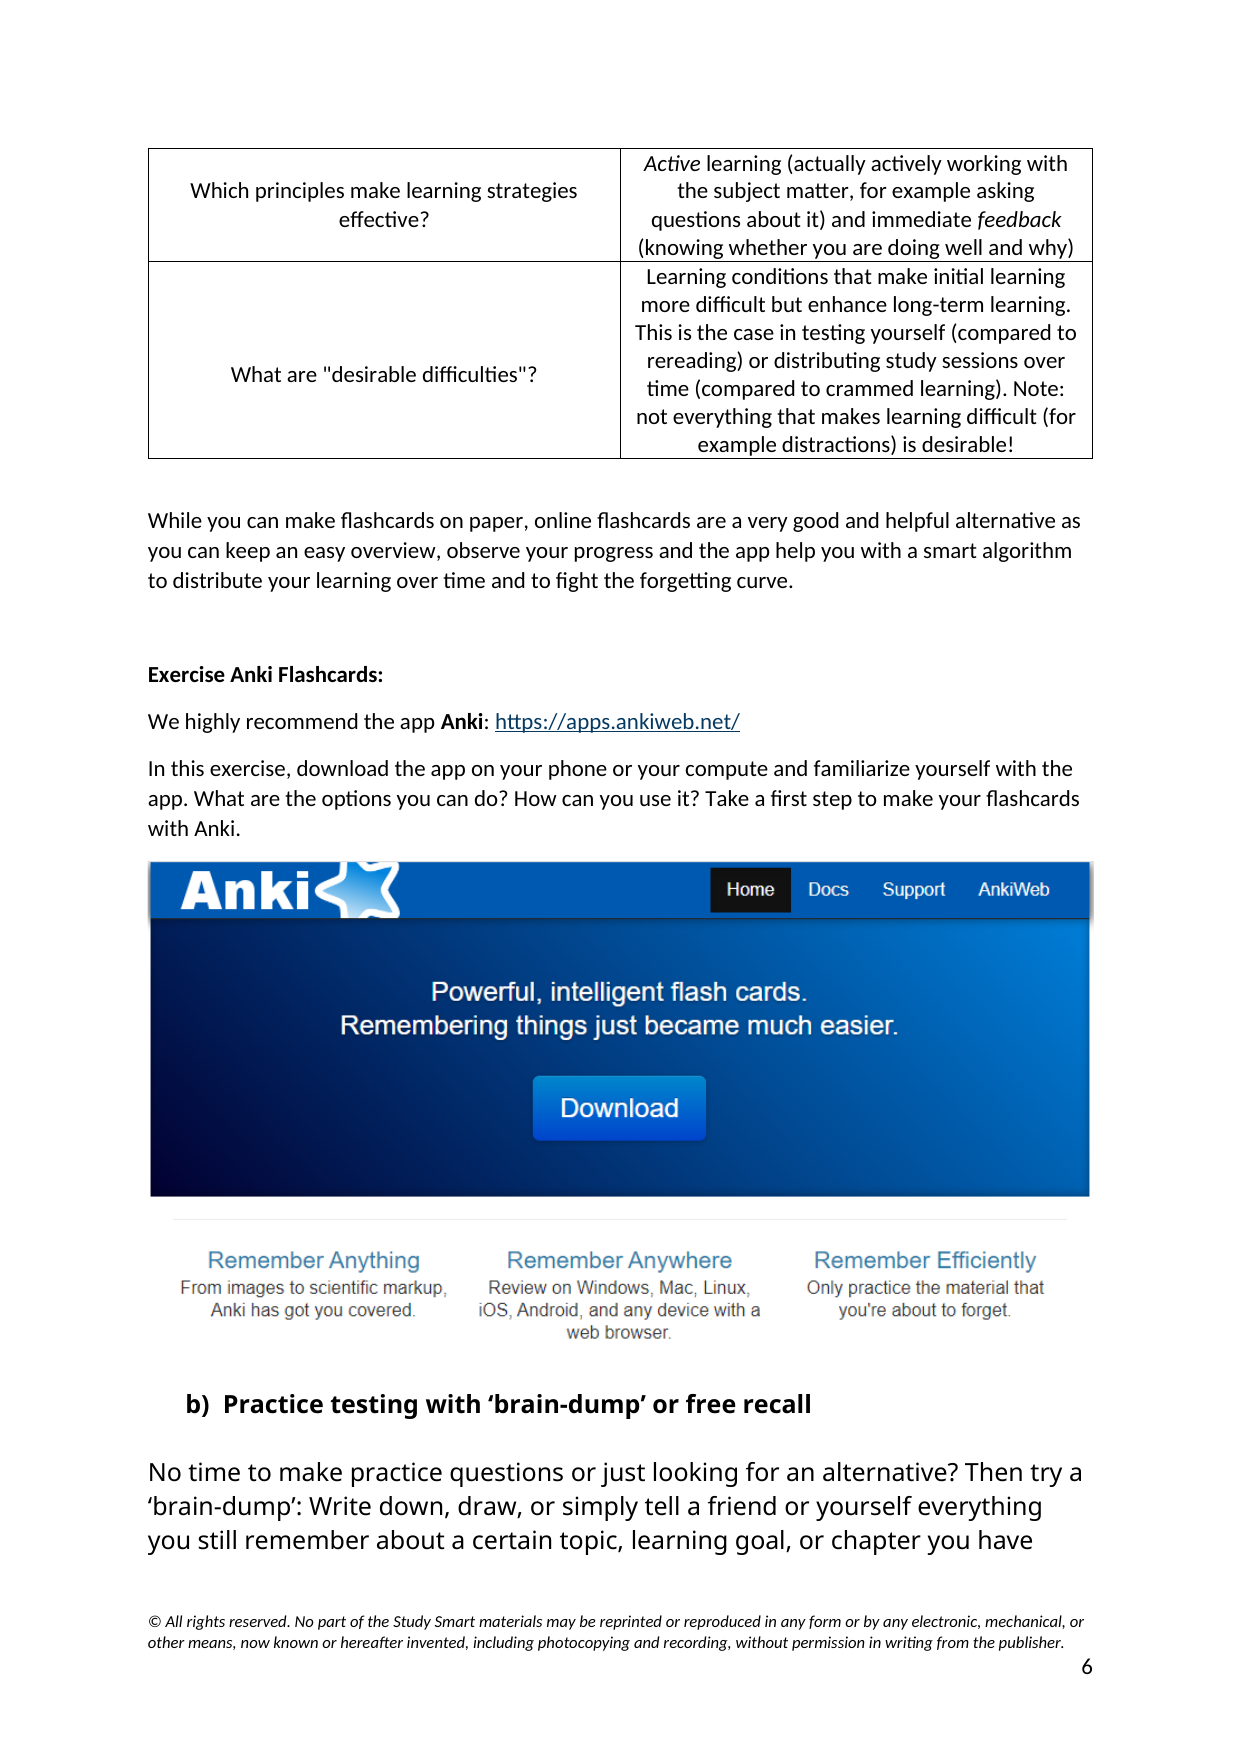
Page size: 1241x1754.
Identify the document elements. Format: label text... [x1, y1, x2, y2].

text While you can make flashcards on paper, online flashcards are a very good and helpful alternative as you can keep an easy overview, observe your progress and the app help you with a smart algorithm to distribute your learning over time and to fight the forgetting curve. [148, 506, 1093, 594]
text In this exercise, download the app on your phone or your compute and familiarize yourself with the app. What are the options you can do? How can you use it? Take a first step to make your flashcards with Anki. [148, 754, 1093, 842]
list Practice testing with ‘brain-dump’ or free recall [185, 1387, 1093, 1421]
table_cell Active learning (actually actively working with the subject matter, for example asking questions about it) and immediate feedback (knowing whether you are doing well and why) [621, 149, 1092, 261]
text We highly recommend the app Anki: https://apps.ankiweb.net/ [148, 707, 1093, 735]
text Exercise Anki Flashcards: [148, 660, 1093, 688]
table_cell Learning conditions that make initial learning more difficult but enhance long-term learning. This is the case in testing yourself (compared to rereading) or distributing study sessions over time (compared to crammed learning). Note: not everything that makes learning difficult (for example distractions) is desirable! [621, 262, 1092, 458]
table_cell What are "desirable difficulties"? [149, 262, 620, 458]
picture [147, 861, 1094, 1368]
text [148, 1455, 1093, 1557]
table_cell Which principles make learning strategies effective? [149, 149, 620, 261]
